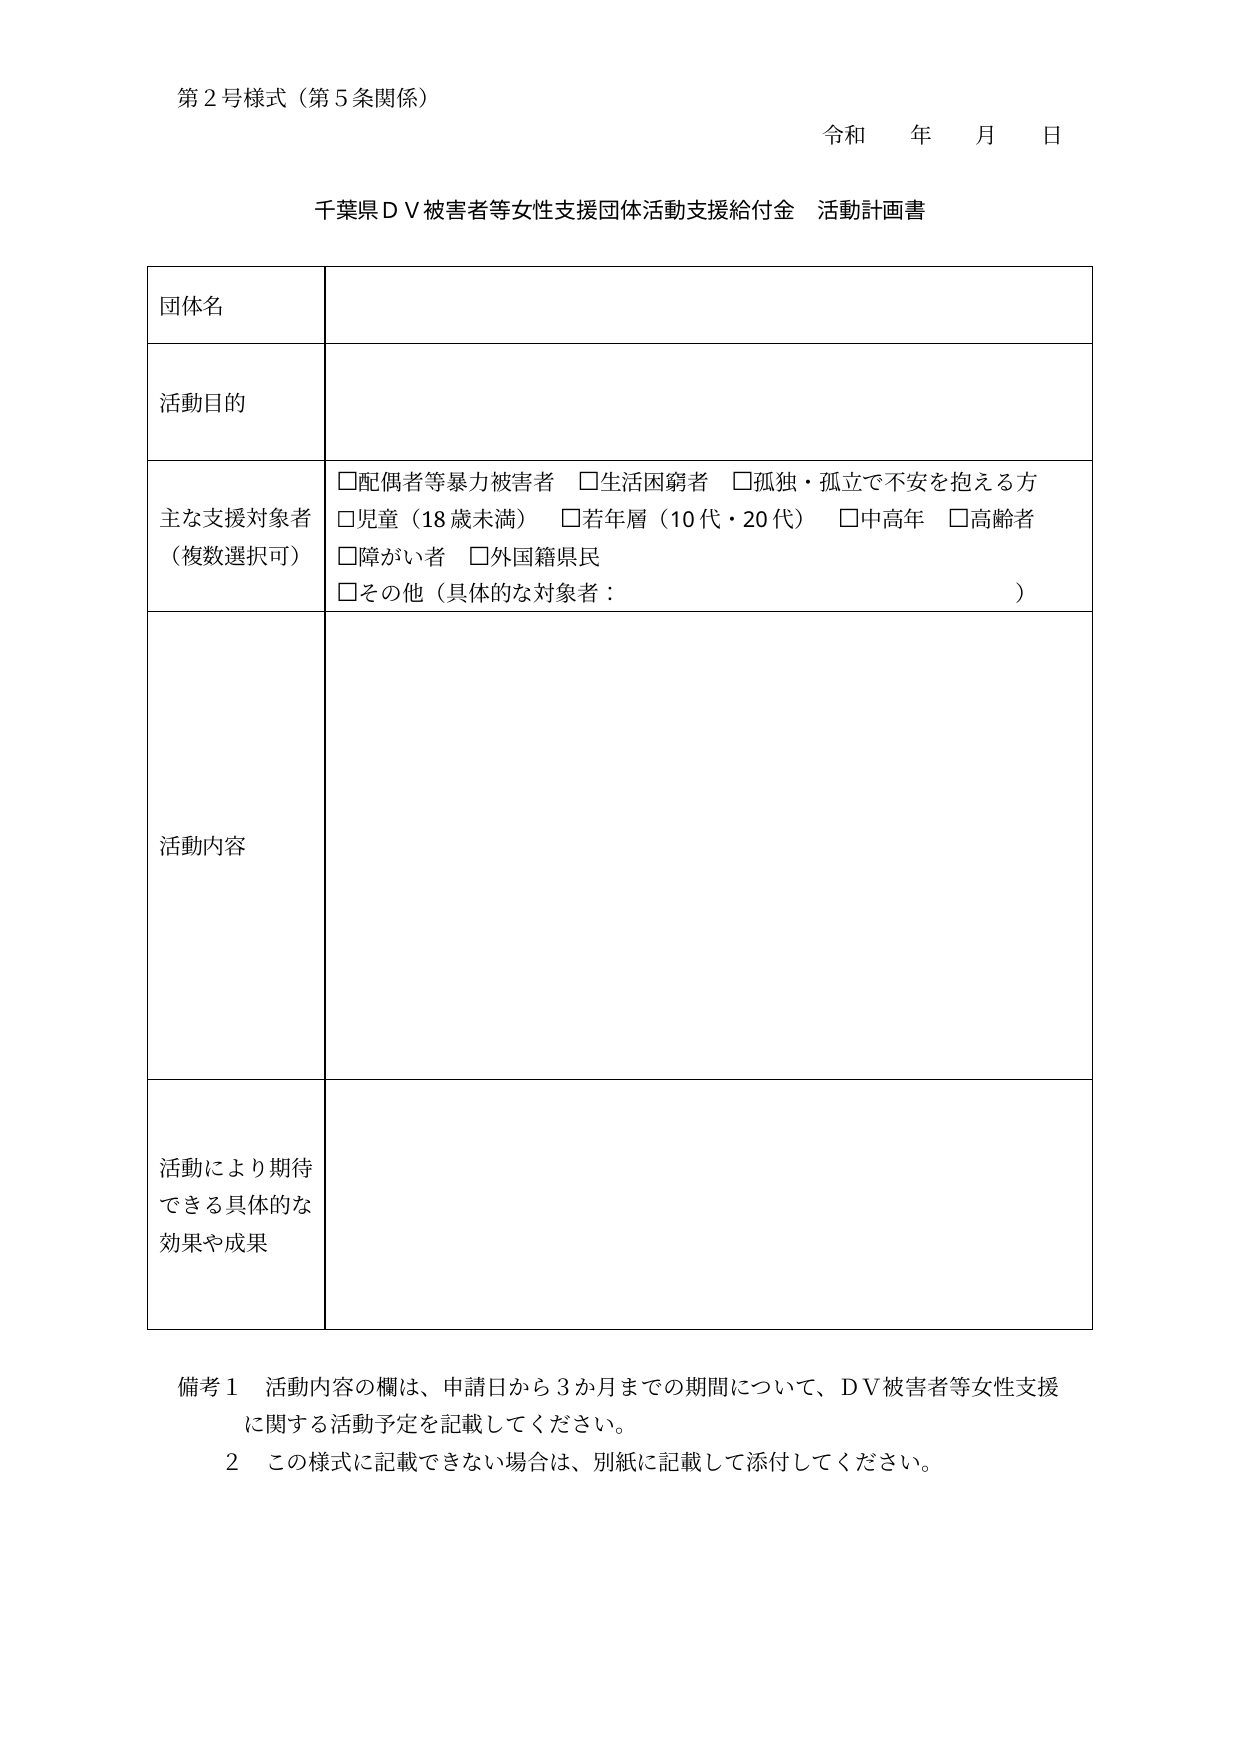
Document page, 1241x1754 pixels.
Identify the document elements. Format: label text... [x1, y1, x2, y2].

table_cell [326, 344, 1092, 460]
table_cell 配偶者等暴力被害者 生活困窮者 孤独・孤立で不安を抱える方 児童（18歳未満） 若年層（10代・20代） 中高年 高齢者 障がい者 外国籍県民 その他（具体的な対象者： ） [326, 461, 1092, 611]
text 備考１ 活動内容の欄は、申請日から３か月までの期間について、ＤＶ被害者等女性支援に関する活動予定を記載してください。 [177, 1367, 1063, 1442]
text 第２号様式（第５条関係） [177, 78, 1063, 116]
text ２ この様式に記載できない場合は、別紙に記載して添付してください。 [177, 1442, 1063, 1479]
table_cell 活動目的 [148, 344, 324, 460]
table_cell [326, 612, 1092, 1078]
table_cell 活動内容 [148, 612, 324, 1078]
text 千葉県ＤＶ被害者等女性支援団体活動支援給付金 活動計画書 [177, 191, 1063, 228]
table_cell 主な支援対象者 （複数選択可） [148, 461, 324, 611]
table_cell [326, 1080, 1092, 1328]
table_header 団体名 [148, 267, 324, 343]
table_cell 活動により期待できる具体的な効果や成果 [148, 1080, 324, 1328]
text 令和 年 月 日 [177, 116, 1063, 153]
table_header [326, 267, 1092, 343]
